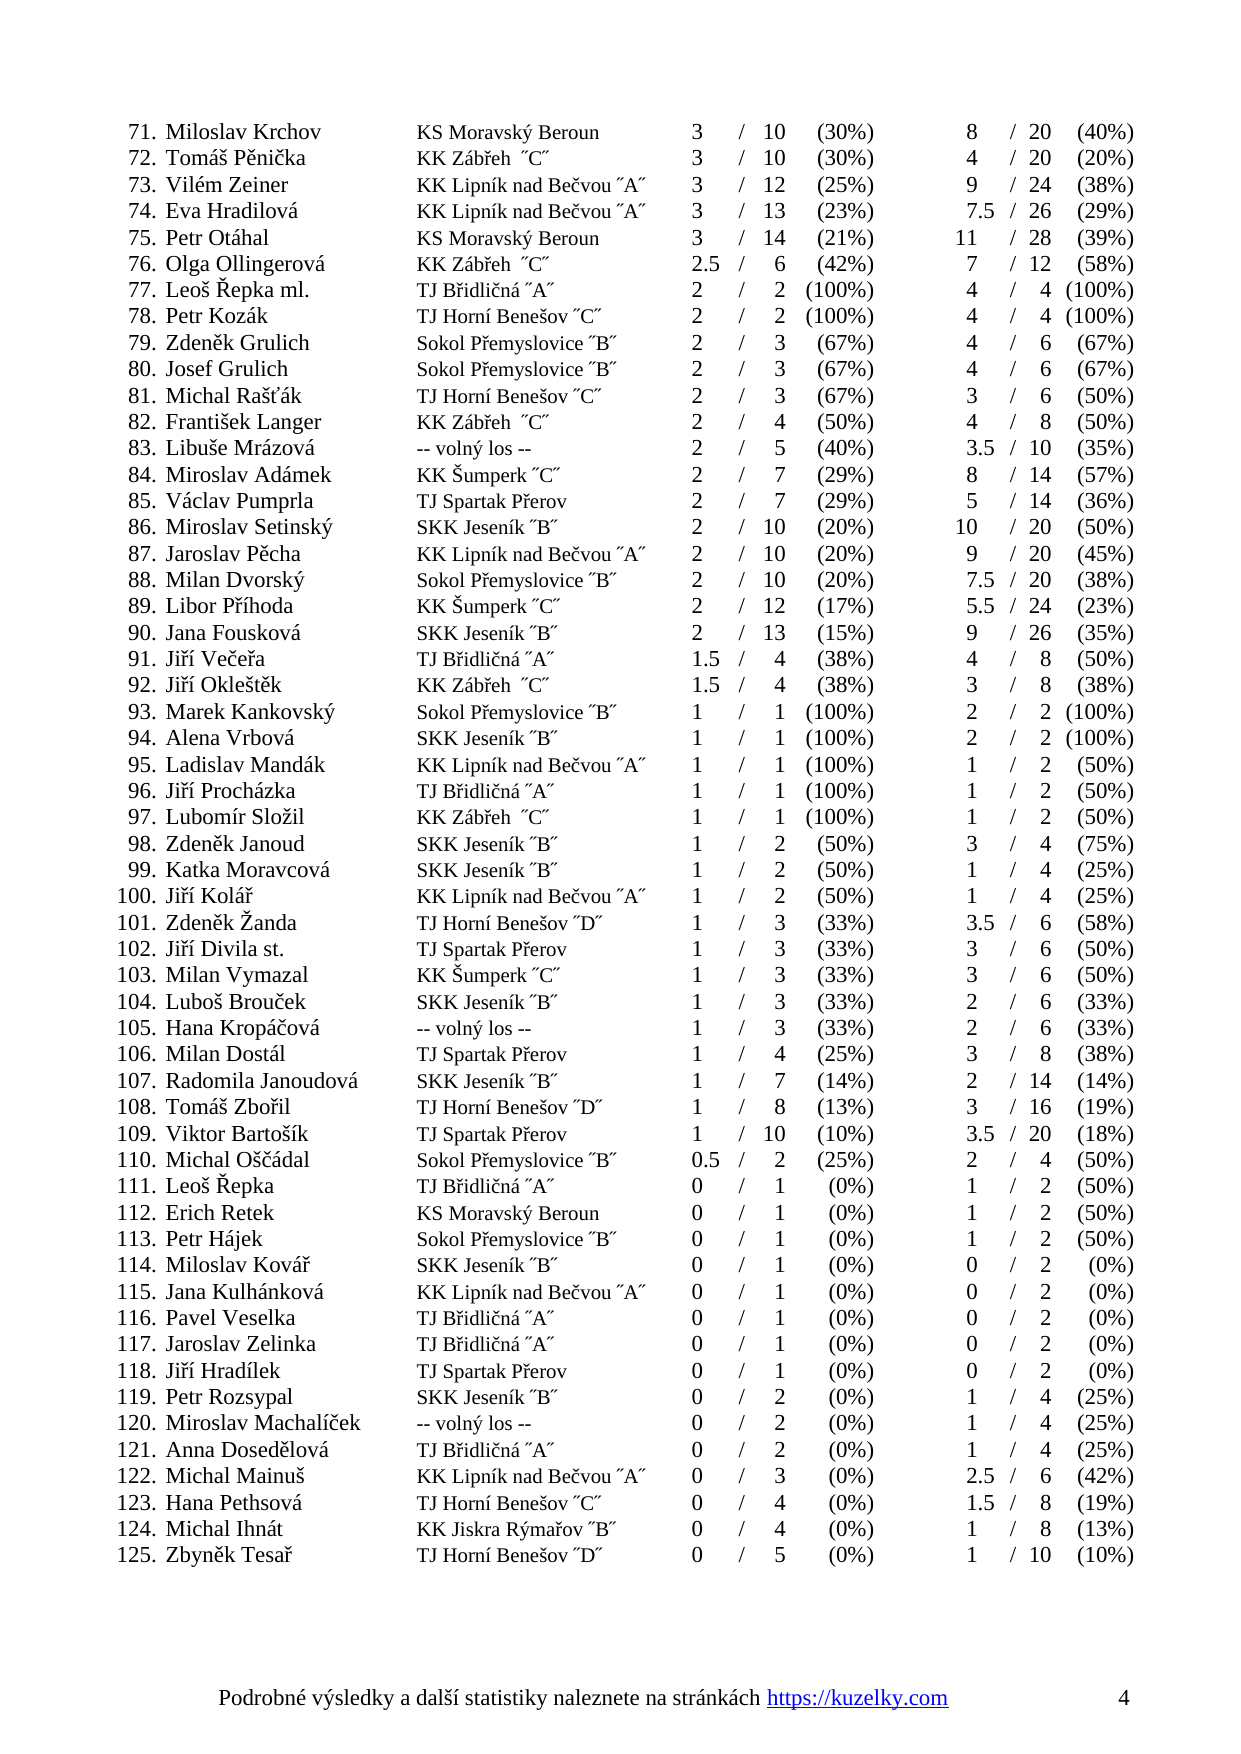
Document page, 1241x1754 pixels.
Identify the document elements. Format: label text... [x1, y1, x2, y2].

text 76. Olga Ollingerová KK Zábřeh ˝C˝ 2.5 / 6 (42%) 7 / 12 (58%) [106, 250, 1134, 276]
text 99. Katka Moravcová SKK Jeseník ˝B˝ 1 / 2 (50%) 1 / 4 (25%) [106, 856, 1134, 882]
text 104. Luboš Brouček SKK Jeseník ˝B˝ 1 / 3 (33%) 2 / 6 (33%) [106, 988, 1134, 1014]
text 73. Vilém Zeiner KK Lipník nad Bečvou ˝A˝ 3 / 12 (25%) 9 / 24 (38%) [106, 171, 1134, 197]
text 119. Petr Rozsypal SKK Jeseník ˝B˝ 0 / 2 (0%) 1 / 4 (25%) [106, 1383, 1134, 1409]
text 94. Alena Vrbová SKK Jeseník ˝B˝ 1 / 1 (100%) 2 / 2 (100%) [106, 724, 1134, 751]
text 102. Jiří Divila st. TJ Spartak Přerov 1 / 3 (33%) 3 / 6 (50%) [106, 935, 1134, 961]
text 118. Jiří Hradílek TJ Spartak Přerov 0 / 1 (0%) 0 / 2 (0%) [106, 1357, 1134, 1383]
text 111. Leoš Řepka TJ Břidličná ˝A˝ 0 / 1 (0%) 1 / 2 (50%) [106, 1172, 1134, 1199]
text 123. Hana Pethsová TJ Horní Benešov ˝C˝ 0 / 4 (0%) 1.5 / 8 (19%) [106, 1488, 1134, 1515]
text 81. Michal Rašťák TJ Horní Benešov ˝C˝ 2 / 3 (67%) 3 / 6 (50%) [106, 382, 1134, 408]
text 114. Miloslav Kovář SKK Jeseník ˝B˝ 0 / 1 (0%) 0 / 2 (0%) [106, 1251, 1134, 1278]
text 91. Jiří Večeřa TJ Břidličná ˝A˝ 1.5 / 4 (38%) 4 / 8 (50%) [106, 645, 1134, 672]
text 105. Hana Kropáčová -- volný los -- 1 / 3 (33%) 2 / 6 (33%) [106, 1014, 1134, 1041]
text 125. Zbyněk Tesař TJ Horní Benešov ˝D˝ 0 / 5 (0%) 1 / 10 (10%) [106, 1541, 1134, 1568]
text 96. Jiří Procházka TJ Břidličná ˝A˝ 1 / 1 (100%) 1 / 2 (50%) [106, 777, 1134, 803]
text 121. Anna Dosedělová TJ Břidličná ˝A˝ 0 / 2 (0%) 1 / 4 (25%) [106, 1436, 1134, 1462]
text 85. Václav Pumprla TJ Spartak Přerov 2 / 7 (29%) 5 / 14 (36%) [106, 487, 1134, 513]
text 83. Libuše Mrázová -- volný los -- 2 / 5 (40%) 3.5 / 10 (35%) [106, 434, 1134, 461]
text 80. Josef Grulich Sokol Přemyslovice ˝B˝ 2 / 3 (67%) 4 / 6 (67%) [106, 355, 1134, 382]
text 120. Miroslav Machalíček -- volný los -- 0 / 2 (0%) 1 / 4 (25%) [106, 1409, 1134, 1436]
text 92. Jiří Okleštěk KK Zábřeh ˝C˝ 1.5 / 4 (38%) 3 / 8 (38%) [106, 672, 1134, 698]
text 72. Tomáš Pěnička KK Zábřeh ˝C˝ 3 / 10 (30%) 4 / 20 (20%) [106, 144, 1134, 171]
text 71. Miloslav Krchov KS Moravský Beroun 3 / 10 (30%) 8 / 20 (40%) [106, 118, 1134, 144]
text 78. Petr Kozák TJ Horní Benešov ˝C˝ 2 / 2 (100%) 4 / 4 (100%) [106, 303, 1134, 329]
text 108. Tomáš Zbořil TJ Horní Benešov ˝D˝ 1 / 8 (13%) 3 / 16 (19%) [106, 1093, 1134, 1119]
text 87. Jaroslav Pěcha KK Lipník nad Bečvou ˝A˝ 2 / 10 (20%) 9 / 20 (45%) [106, 540, 1134, 566]
text 115. Jana Kulhánková KK Lipník nad Bečvou ˝A˝ 0 / 1 (0%) 0 / 2 (0%) [106, 1278, 1134, 1304]
text 93. Marek Kankovský Sokol Přemyslovice ˝B˝ 1 / 1 (100%) 2 / 2 (100%) [106, 698, 1134, 724]
text 122. Michal Mainuš KK Lipník nad Bečvou ˝A˝ 0 / 3 (0%) 2.5 / 6 (42%) [106, 1462, 1134, 1488]
text 113. Petr Hájek Sokol Přemyslovice ˝B˝ 0 / 1 (0%) 1 / 2 (50%) [106, 1225, 1134, 1251]
text 100. Jiří Kolář KK Lipník nad Bečvou ˝A˝ 1 / 2 (50%) 1 / 4 (25%) [106, 882, 1134, 909]
text 86. Miroslav Setinský SKK Jeseník ˝B˝ 2 / 10 (20%) 10 / 20 (50%) [106, 513, 1134, 540]
text 116. Pavel Veselka TJ Břidličná ˝A˝ 0 / 1 (0%) 0 / 2 (0%) [106, 1304, 1134, 1330]
text 101. Zdeněk Žanda TJ Horní Benešov ˝D˝ 1 / 3 (33%) 3.5 / 6 (58%) [106, 909, 1134, 935]
text 112. Erich Retek KS Moravský Beroun 0 / 1 (0%) 1 / 2 (50%) [106, 1199, 1134, 1225]
text 95. Ladislav Mandák KK Lipník nad Bečvou ˝A˝ 1 / 1 (100%) 1 / 2 (50%) [106, 751, 1134, 777]
text 79. Zdeněk Grulich Sokol Přemyslovice ˝B˝ 2 / 3 (67%) 4 / 6 (67%) [106, 329, 1134, 355]
text 90. Jana Fousková SKK Jeseník ˝B˝ 2 / 13 (15%) 9 / 26 (35%) [106, 619, 1134, 645]
text 110. Michal Oščádal Sokol Přemyslovice ˝B˝ 0.5 / 2 (25%) 2 / 4 (50%) [106, 1146, 1134, 1172]
text 109. Viktor Bartošík TJ Spartak Přerov 1 / 10 (10%) 3.5 / 20 (18%) [106, 1119, 1134, 1146]
text 106. Milan Dostál TJ Spartak Přerov 1 / 4 (25%) 3 / 8 (38%) [106, 1041, 1134, 1067]
text 88. Milan Dvorský Sokol Přemyslovice ˝B˝ 2 / 10 (20%) 7.5 / 20 (38%) [106, 566, 1134, 592]
text 82. František Langer KK Zábřeh ˝C˝ 2 / 4 (50%) 4 / 8 (50%) [106, 408, 1134, 434]
text 98. Zdeněk Janoud SKK Jeseník ˝B˝ 1 / 2 (50%) 3 / 4 (75%) [106, 830, 1134, 856]
text 89. Libor Příhoda KK Šumperk ˝C˝ 2 / 12 (17%) 5.5 / 24 (23%) [106, 592, 1134, 619]
text 103. Milan Vymazal KK Šumperk ˝C˝ 1 / 3 (33%) 3 / 6 (50%) [106, 961, 1134, 988]
text 84. Miroslav Adámek KK Šumperk ˝C˝ 2 / 7 (29%) 8 / 14 (57%) [106, 461, 1134, 487]
text 97. Lubomír Složil KK Zábřeh ˝C˝ 1 / 1 (100%) 1 / 2 (50%) [106, 803, 1134, 830]
text 107. Radomila Janoudová SKK Jeseník ˝B˝ 1 / 7 (14%) 2 / 14 (14%) [106, 1067, 1134, 1093]
text 74. Eva Hradilová KK Lipník nad Bečvou ˝A˝ 3 / 13 (23%) 7.5 / 26 (29%) [106, 197, 1134, 223]
text 75. Petr Otáhal KS Moravský Beroun 3 / 14 (21%) 11 / 28 (39%) [106, 223, 1134, 250]
text 117. Jaroslav Zelinka TJ Břidličná ˝A˝ 0 / 1 (0%) 0 / 2 (0%) [106, 1330, 1134, 1357]
text 77. Leoš Řepka ml. TJ Břidličná ˝A˝ 2 / 2 (100%) 4 / 4 (100%) [106, 276, 1134, 303]
text 124. Michal Ihnát KK Jiskra Rýmařov ˝B˝ 0 / 4 (0%) 1 / 8 (13%) [106, 1515, 1134, 1541]
